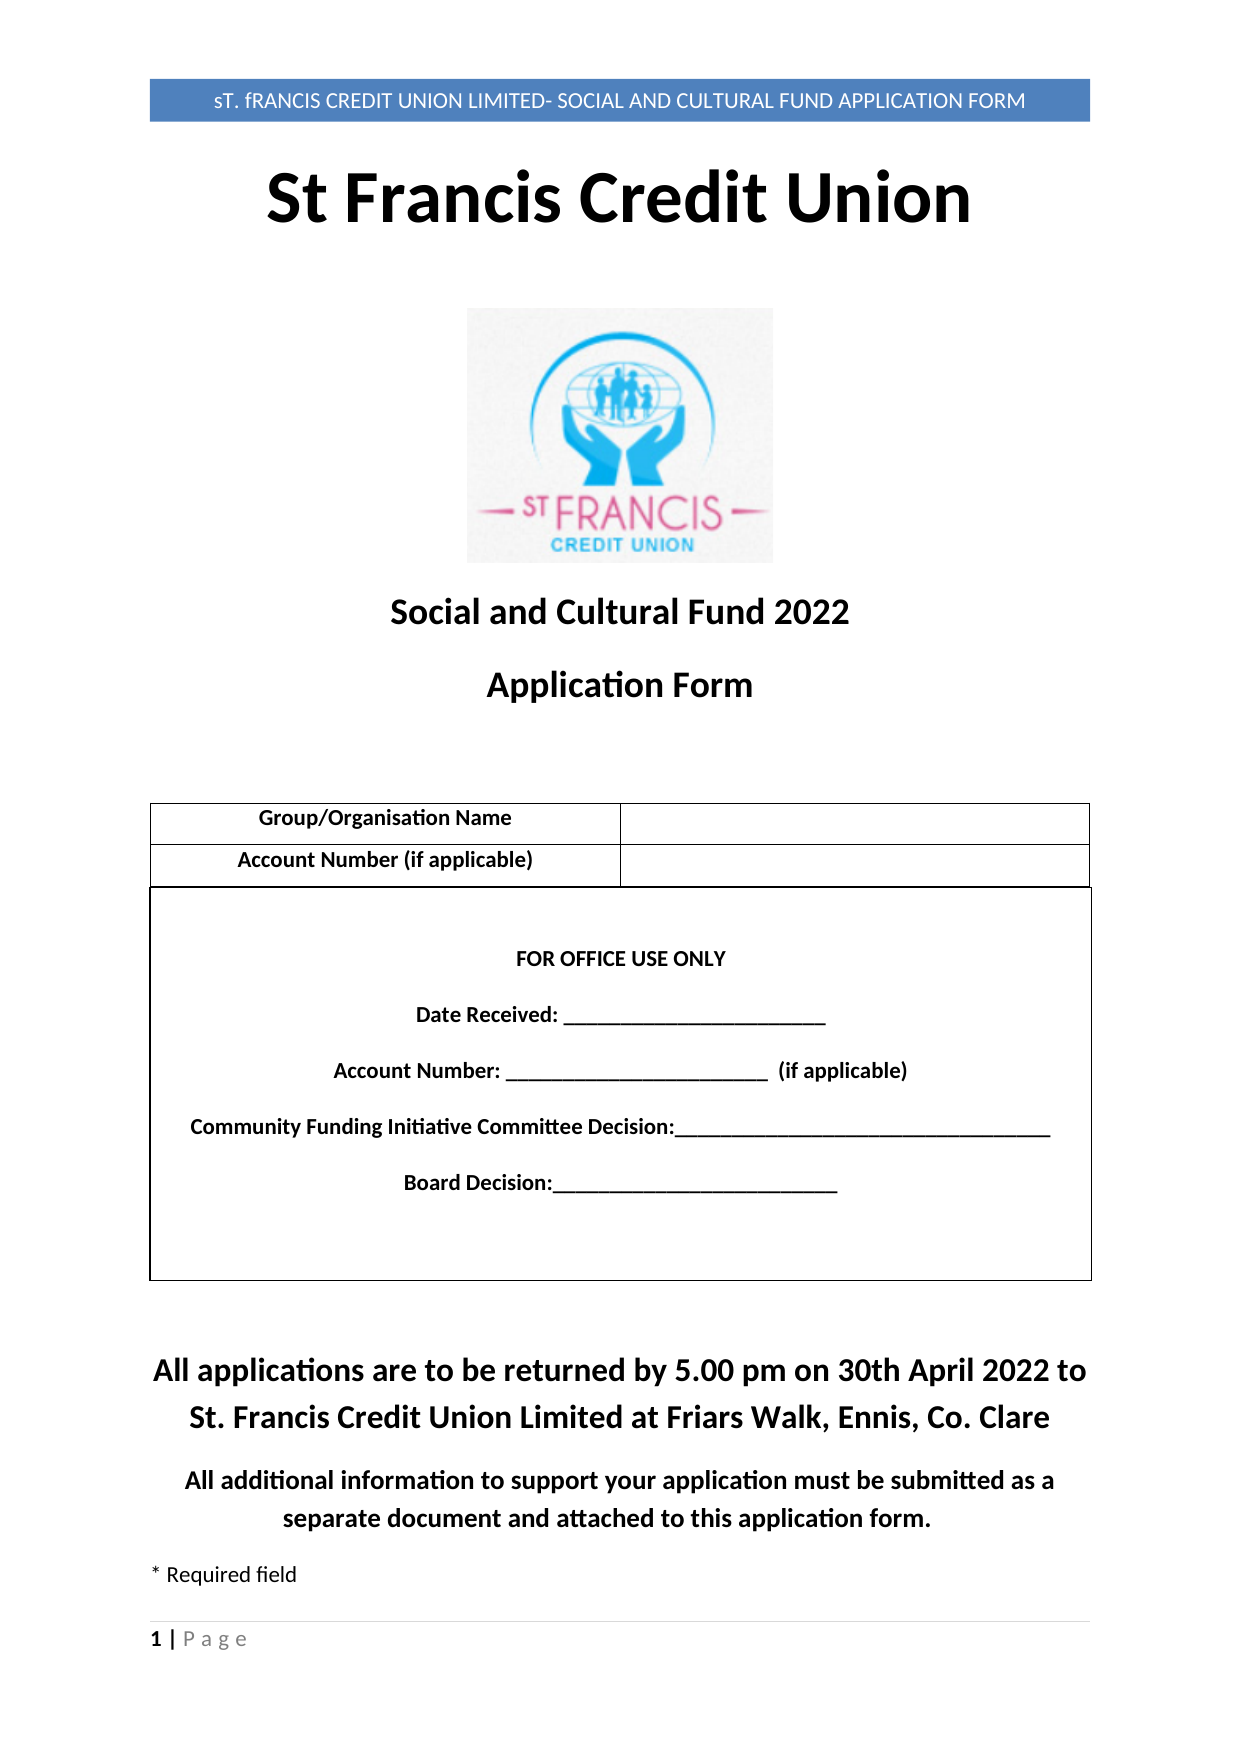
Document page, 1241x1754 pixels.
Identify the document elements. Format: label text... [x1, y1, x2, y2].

table_header FOR OFFICE USE ONLY Date Received: _______________________ Account Number: _______________________ (if applicable) Community Funding Initiative Committee Decision:_________________________________ Board Decision:_________________________ [151, 888, 1091, 1280]
table_header Group/Organisation Name [151, 804, 620, 844]
table_cell Account Number (if applicable) [151, 845, 620, 886]
picture [467, 308, 774, 563]
text St Francis Credit Union [150, 150, 1090, 242]
text All applications are to be returned by 5.00 pm on 30th April 2022 to St. Francis Credit Union Limited at Friars Walk, Ennis, Co. Clare [150, 1349, 1090, 1437]
text All additional information to support your application must be submitted as a separate document and attached to this application form. [150, 1463, 1090, 1534]
text Social and Cultural Fund 2022 [150, 588, 1090, 634]
table_header [621, 804, 1089, 844]
text Application Form [150, 661, 1090, 707]
text * Required field [150, 1560, 1090, 1588]
table_cell [621, 845, 1089, 886]
